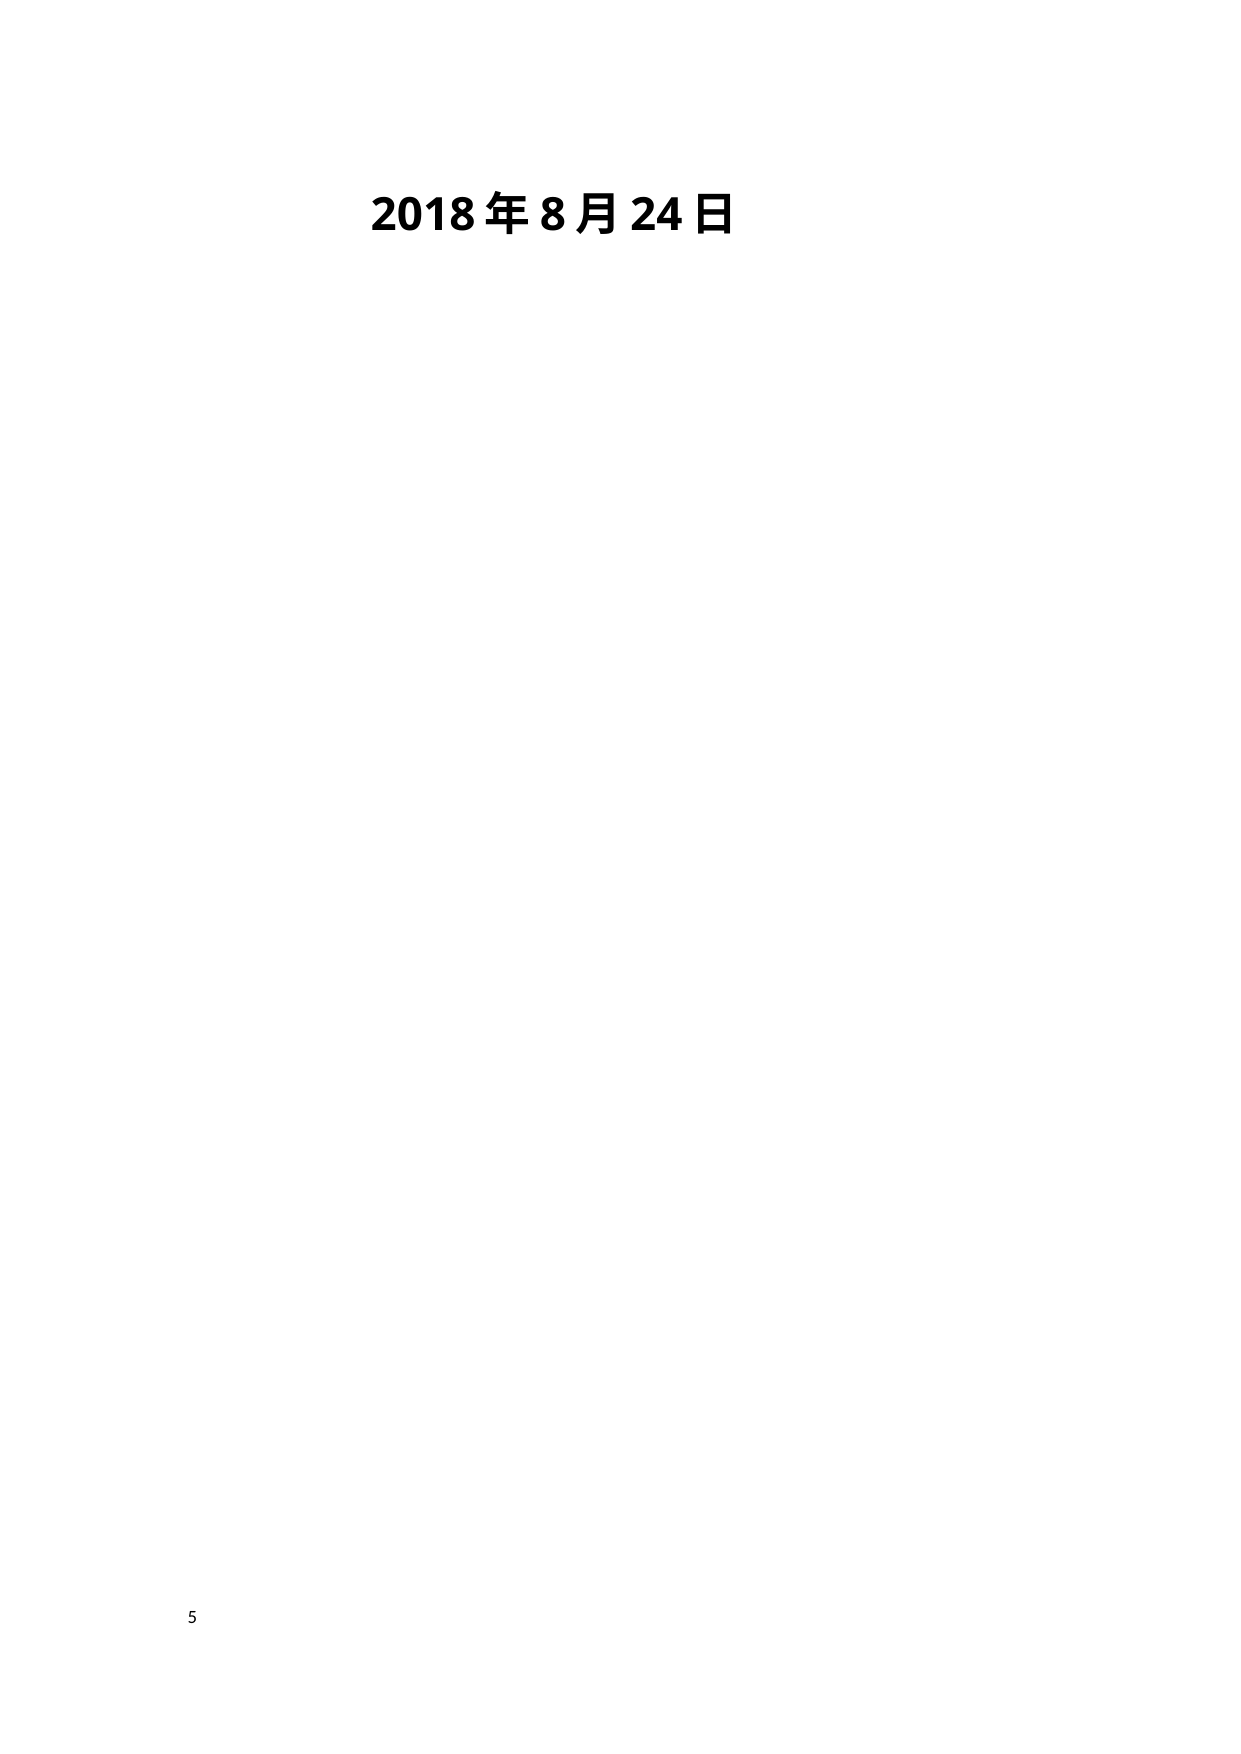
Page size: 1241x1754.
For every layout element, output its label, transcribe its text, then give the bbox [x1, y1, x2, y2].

text 2018年8月24日 [187, 162, 1053, 259]
